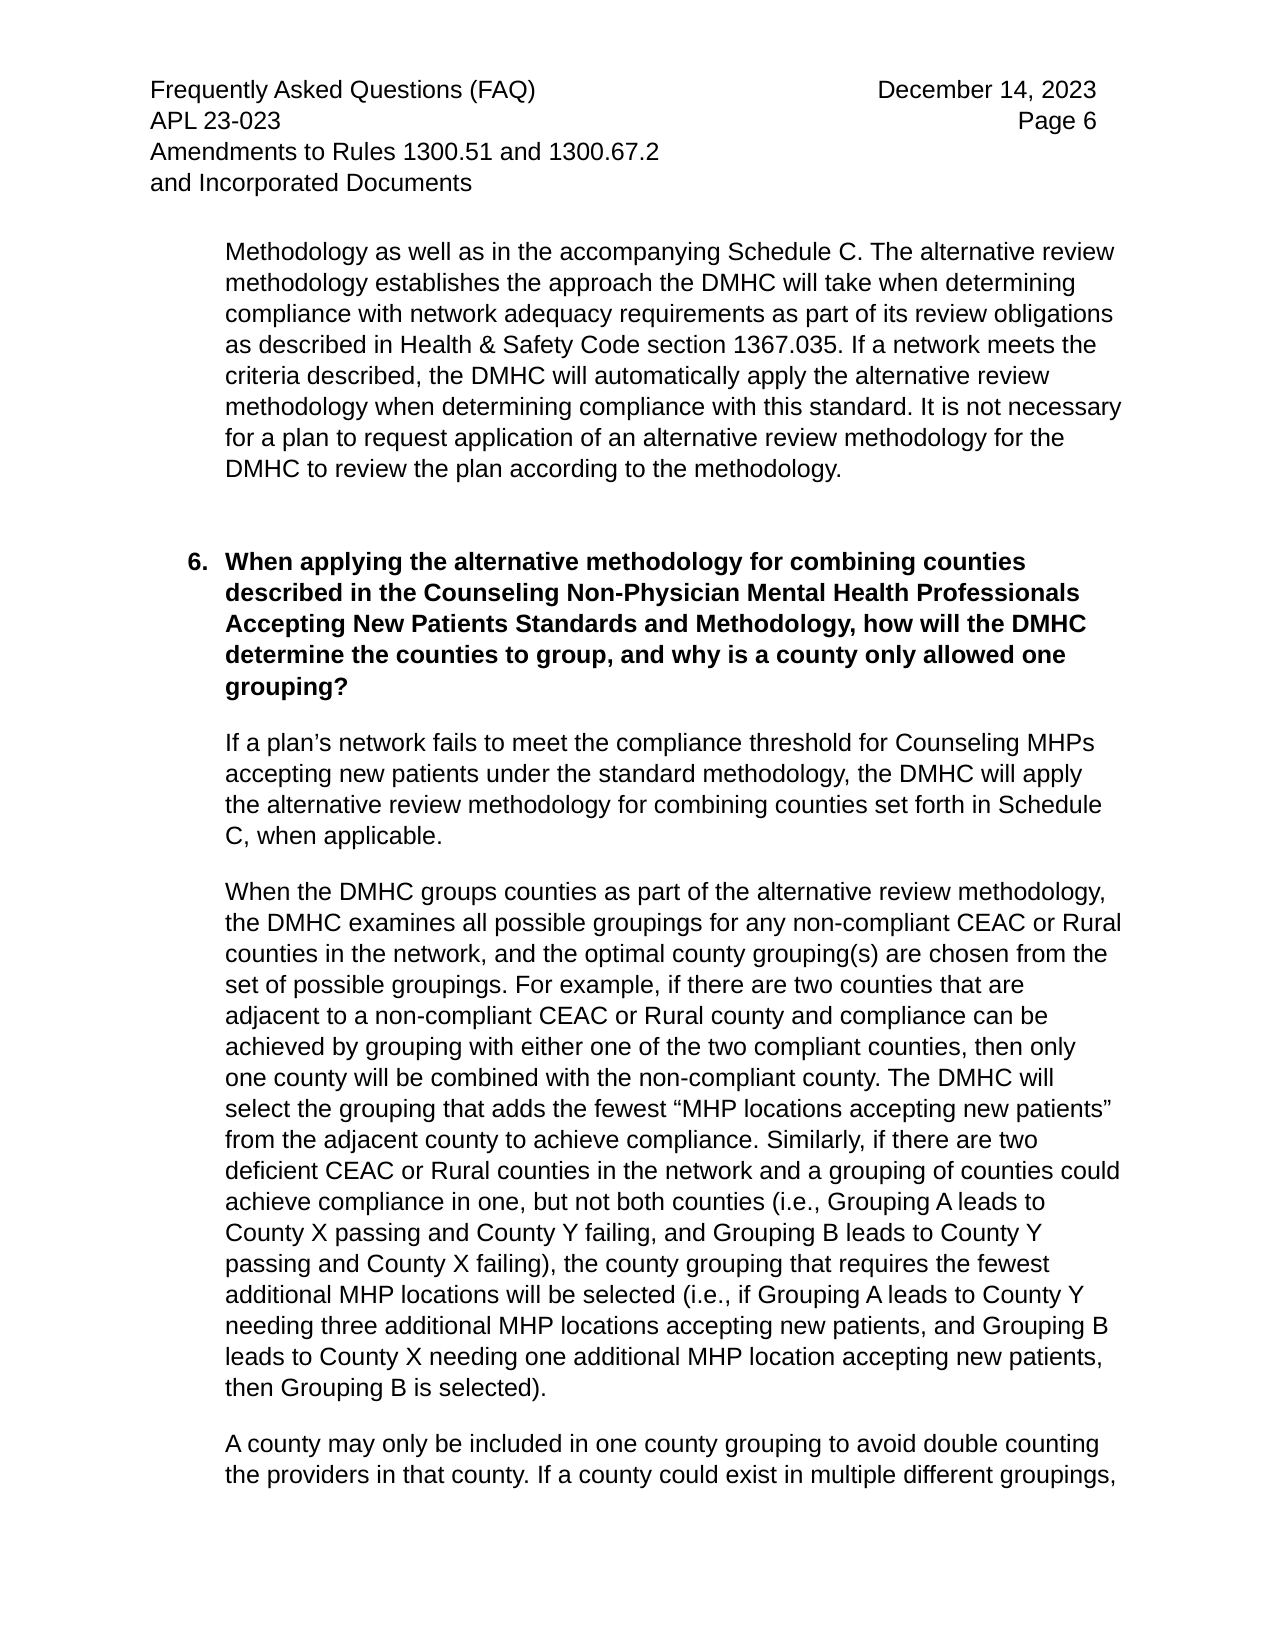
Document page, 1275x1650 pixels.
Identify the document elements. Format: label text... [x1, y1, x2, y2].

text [225, 236, 1125, 482]
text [225, 1429, 1125, 1489]
text When the DMHC groups counties as part of the alternative review methodology, the DMHC examines all possible groupings for any non-compliant CEAC or Rural counties in the network, and the optimal county grouping(s) are chosen from the set of possible groupings. For example, if there are two counties that are adjacent to a non-compliant CEAC or Rural county and compliance can be achieved by grouping with either one of the two compliant counties, then only one county will be combined with the non-compliant county. The DMHC will select the grouping that adds the fewest “MHP locations accepting new patients” from the adjacent county to achieve compliance. Similarly, if there are two deficient CEAC or Rural counties in the network and a grouping of counties could achieve compliance in one, but not both counties (i.e., Grouping A leads to County X passing and County Y failing, and Grouping B leads to County Y passing and County X failing), the county grouping that requires the fewest additional MHP locations will be selected (i.e., if Grouping A leads to County Y needing three additional MHP locations accepting new patients, and Grouping B leads to County X needing one additional MHP location accepting new patients, then Grouping B is selected). [225, 877, 1125, 1402]
list When applying the alternative methodology for combining counties described in the Counseling Non-Physician Mental Health Professionals Accepting New Patients Standards and Methodology, how will the DMHC determine the counties to group, and why is a county only allowed one grouping? [187, 547, 1125, 700]
text If a plan’s network fails to meet the compliance threshold for Counseling MHPs accepting new patients under the standard methodology, the DMHC will apply the alternative review methodology for combining counties set forth in Schedule C, when applicable. [225, 727, 1125, 849]
